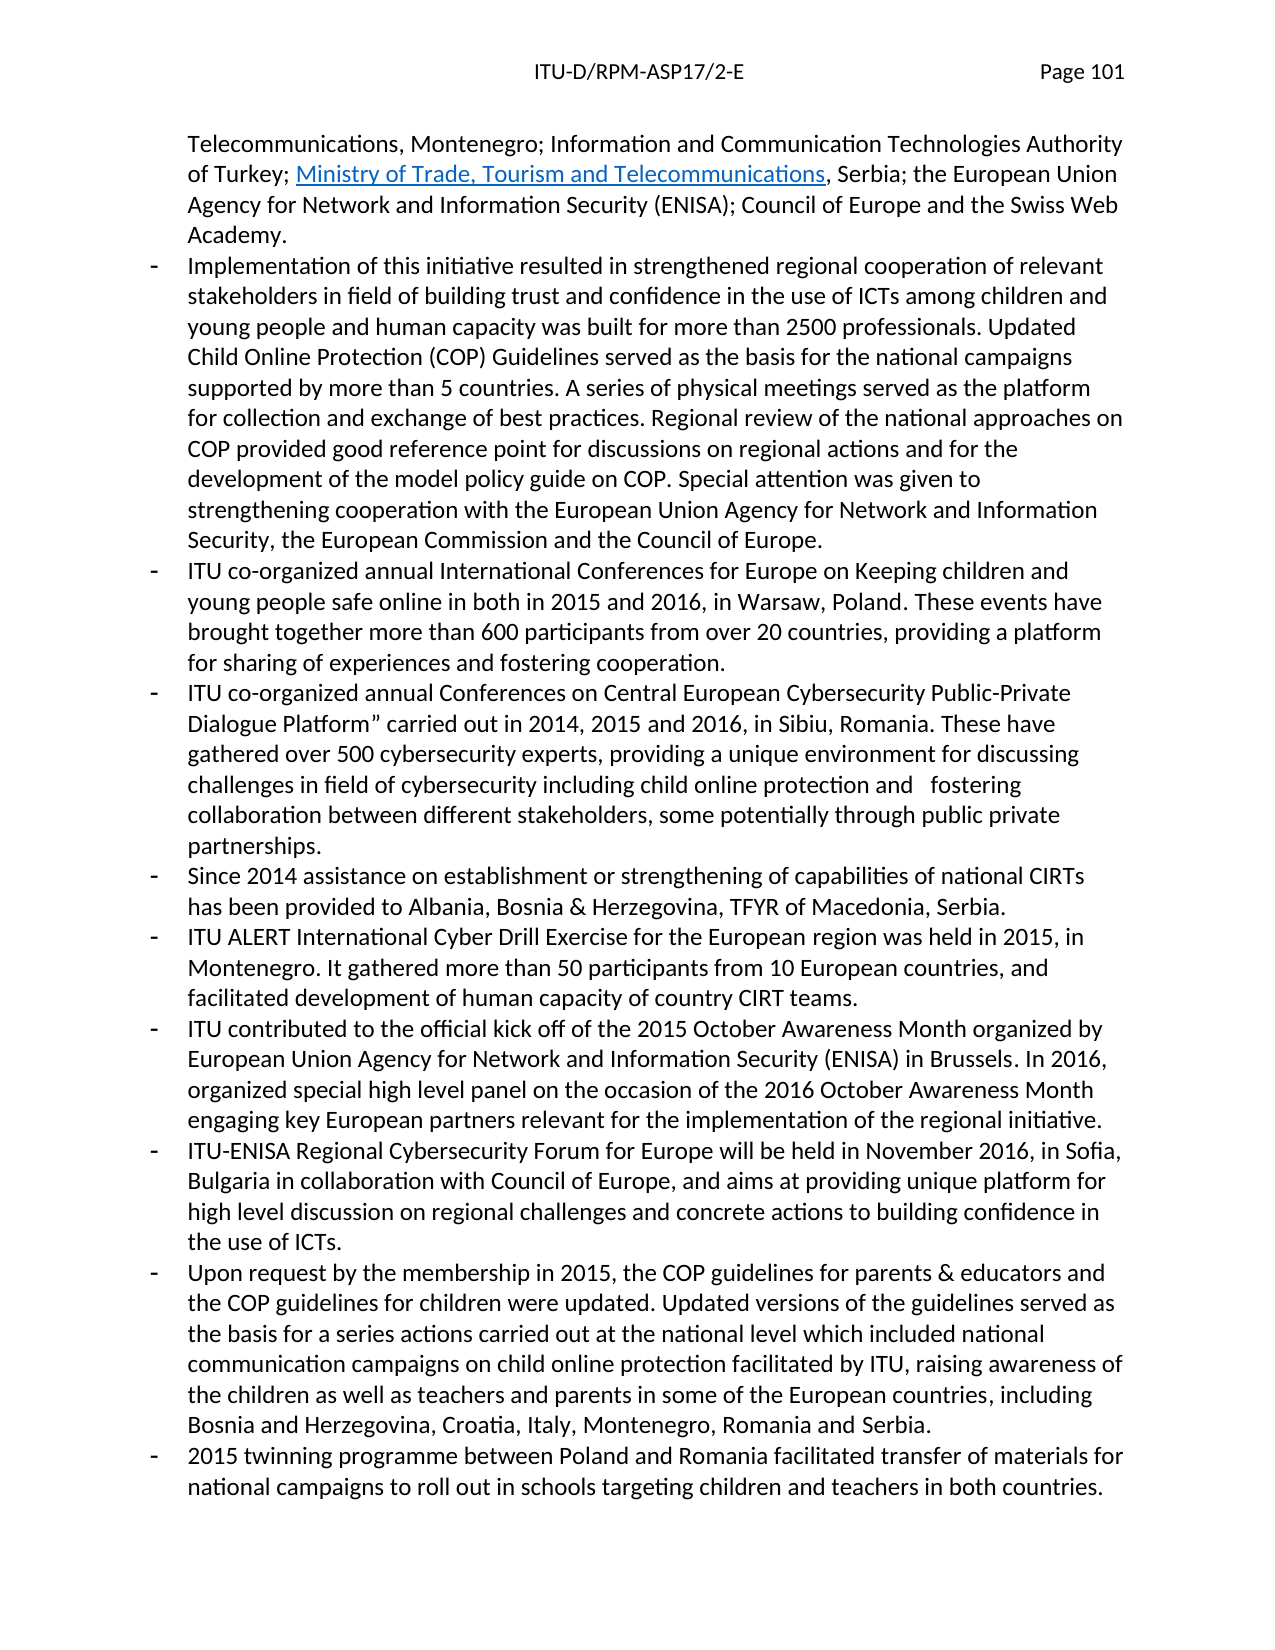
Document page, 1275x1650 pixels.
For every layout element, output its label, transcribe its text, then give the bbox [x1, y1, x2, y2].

list ITU co-organized annual International Conferences for Europe on Keeping children and young people safe online in both in 2015 and 2016, in Warsaw, Poland. These events have brought together more than 600 participants from over 20 countries, providing a platform for sharing of experiences and fostering cooperation. [150, 555, 1125, 677]
list Implementation of this initiative resulted in strengthened regional cooperation of relevant stakeholders in field of building trust and confidence in the use of ICTs among children and young people and human capacity was built for more than 2500 professionals. Updated Child Online Protection (COP) Guidelines served as the basis for the national campaigns supported by more than 5 countries. A series of physical meetings served as the platform for collection and exchange of best practices. Regional review of the national approaches on COP provided good reference point for discussions on regional actions and for the development of the model policy guide on COP. Special attention was given to strengthening cooperation with the European Union Agency for Network and Information Security, the European Commission and the Council of Europe. [150, 250, 1125, 555]
list Since 2014 assistance on establishment or strengthening of capabilities of national CIRTs has been provided to Albania, Bosnia & Herzegovina, TFYR of Macedonia, Serbia. [150, 860, 1125, 921]
list ITU contributed to the official kick off of the 2015 October Awareness Month organized by European Union Agency for Network and Information Security (ENISA) in Brussels. In 2016, organized special high level panel on the occasion of the 2016 October Awareness Month engaging key European partners relevant for the implementation of the regional initiative. [150, 1013, 1125, 1135]
list 2015 twinning programme between Poland and Romania facilitated transfer of materials for national campaigns to roll out in schools targeting children and teachers in both countries. [150, 1440, 1125, 1501]
list ITU-ENISA Regional Cybersecurity Forum for Europe will be held in November 2016, in Sofia, Bulgaria in collaboration with Council of Europe, and aims at providing unique platform for high level discussion on regional challenges and concrete actions to building confidence in the use of ICTs. [150, 1135, 1125, 1257]
list Upon request by the membership in 2015, the COP guidelines for parents & educators and the COP guidelines for children were updated. Updated versions of the guidelines served as the basis for a series actions carried out at the national level which included national communication campaigns on child online protection facilitated by ITU, raising awareness of the children as well as teachers and parents in some of the European countries, including Bosnia and Herzegovina, Croatia, Italy, Montenegro, Romania and Serbia. [150, 1257, 1125, 1440]
list ITU ALERT International Cyber Drill Exercise for the European region was held in 2015, in Montenegro. It gathered more than 50 participants from 10 European countries, and facilitated development of human capacity of country CIRT teams. [150, 921, 1125, 1013]
list ITU co-organized annual Conferences on Central European Cybersecurity Public-Private Dialogue Platform” carried out in 2014, 2015 and 2016, in Sibiu, Romania. These have gathered over 500 cybersecurity experts, providing a unique environment for discussing challenges in field of cybersecurity including child online protection and fostering collaboration between different stakeholders, some potentially through public private partnerships. [150, 677, 1125, 860]
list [150, 128, 1125, 250]
